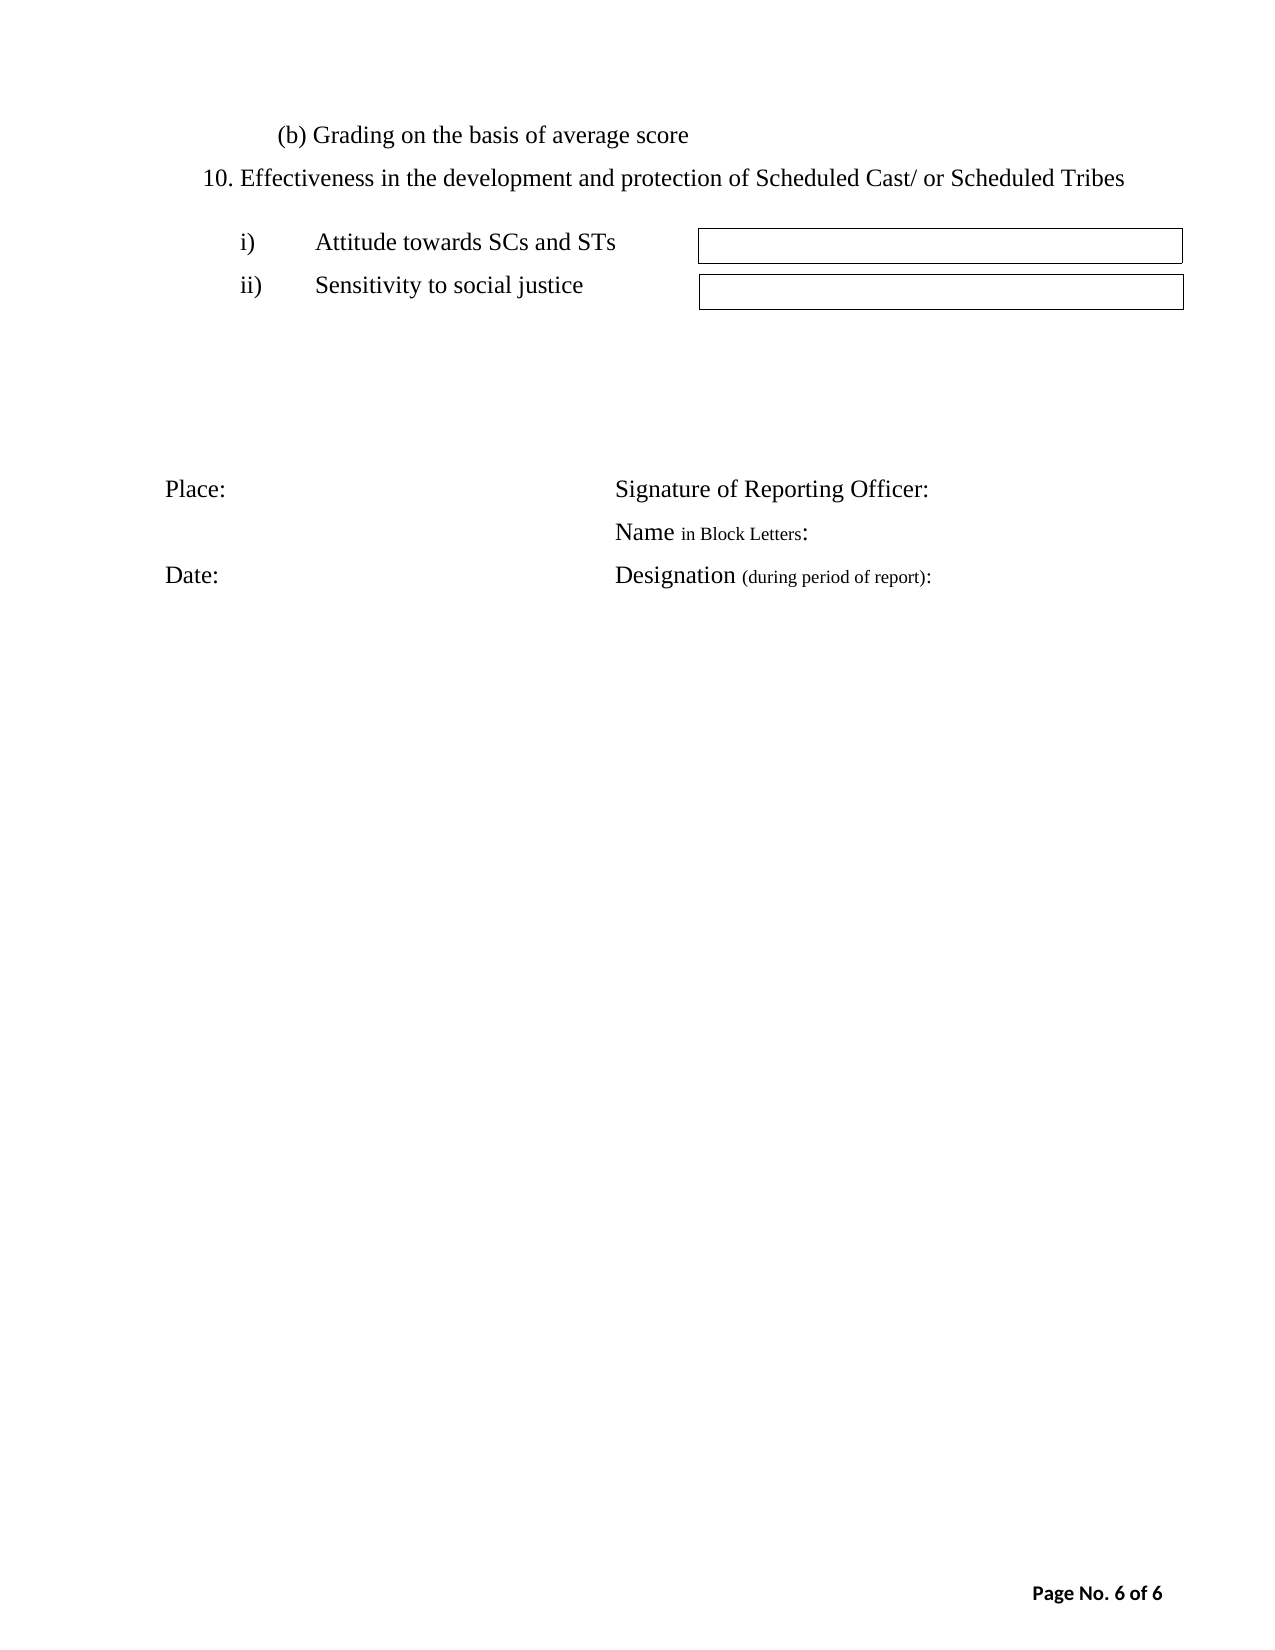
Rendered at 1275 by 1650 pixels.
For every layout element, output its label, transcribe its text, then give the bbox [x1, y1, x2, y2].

text Place: Signature of Reporting Officer: [165, 474, 1162, 503]
text Date: Designation (during period of report): [165, 560, 1162, 589]
list (b) Grading on the basis of average score [240, 120, 1162, 149]
list Effectiveness in the development and protection of Scheduled Cast/ or Scheduled Tribes [202, 163, 1162, 192]
text Name in Block Letters: [540, 517, 1162, 546]
list Attitude towards SCs and STs [240, 227, 698, 256]
list Sensitivity to social justice [240, 270, 1162, 299]
